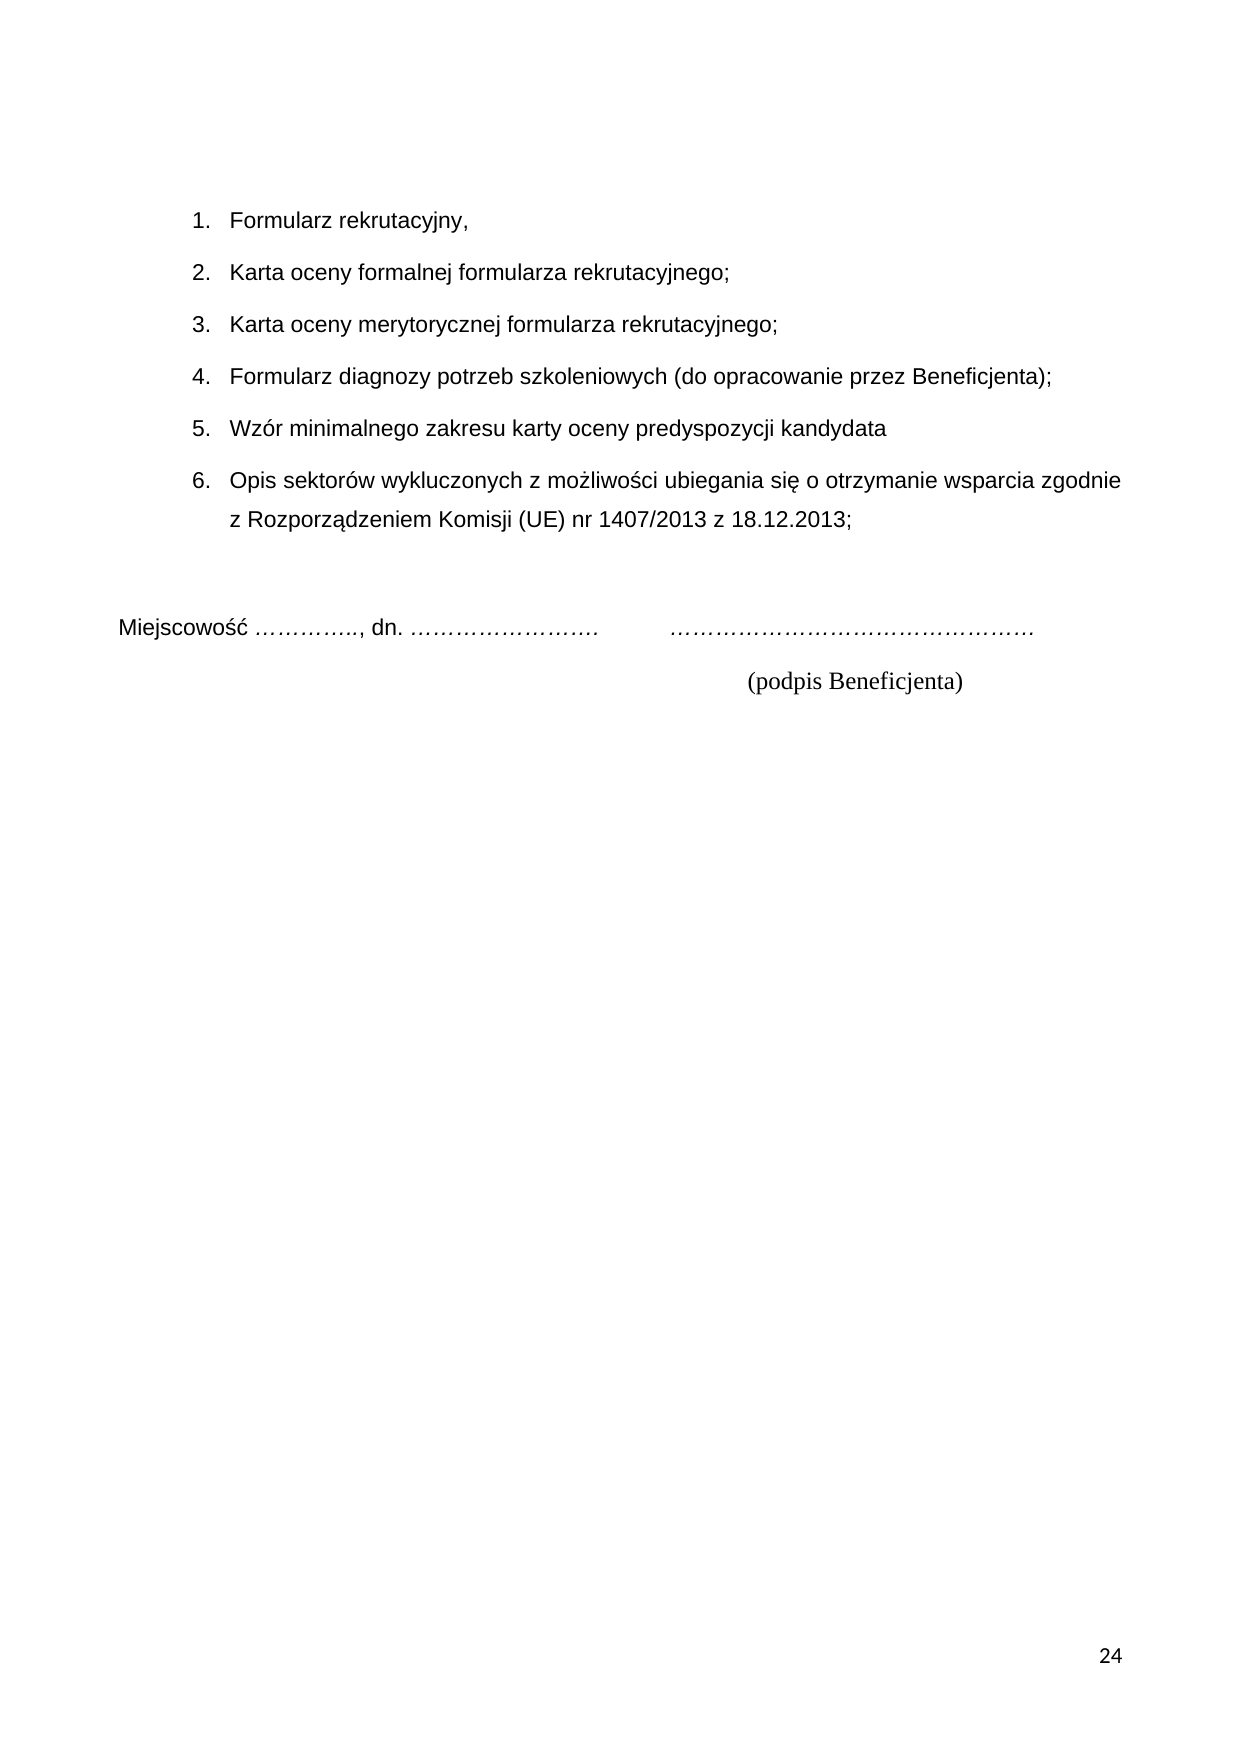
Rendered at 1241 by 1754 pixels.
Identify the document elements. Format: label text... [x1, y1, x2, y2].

list Wzór minimalnego zakresu karty oceny predyspozycji kandydata [192, 415, 1122, 441]
text (podpis Beneficjenta) [709, 666, 1122, 694]
text Miejscowość ………….., dn. ……………………. ………………………………………… [118, 614, 1122, 640]
list Karta oceny merytorycznej formularza rekrutacyjnego; [192, 311, 1122, 337]
list Opis sektorów wykluczonych z możliwości ubiegania się o otrzymanie wsparcia zgodnie z Rozporządzeniem Komisji (UE) nr 1407/2013 z 18.12.2013; [192, 467, 1122, 532]
list Formularz diagnozy potrzeb szkoleniowych (do opracowanie przez Beneficjenta); [192, 363, 1122, 389]
list Formularz rekrutacyjny, [192, 207, 1122, 233]
list Karta oceny formalnej formularza rekrutacyjnego; [192, 259, 1122, 285]
